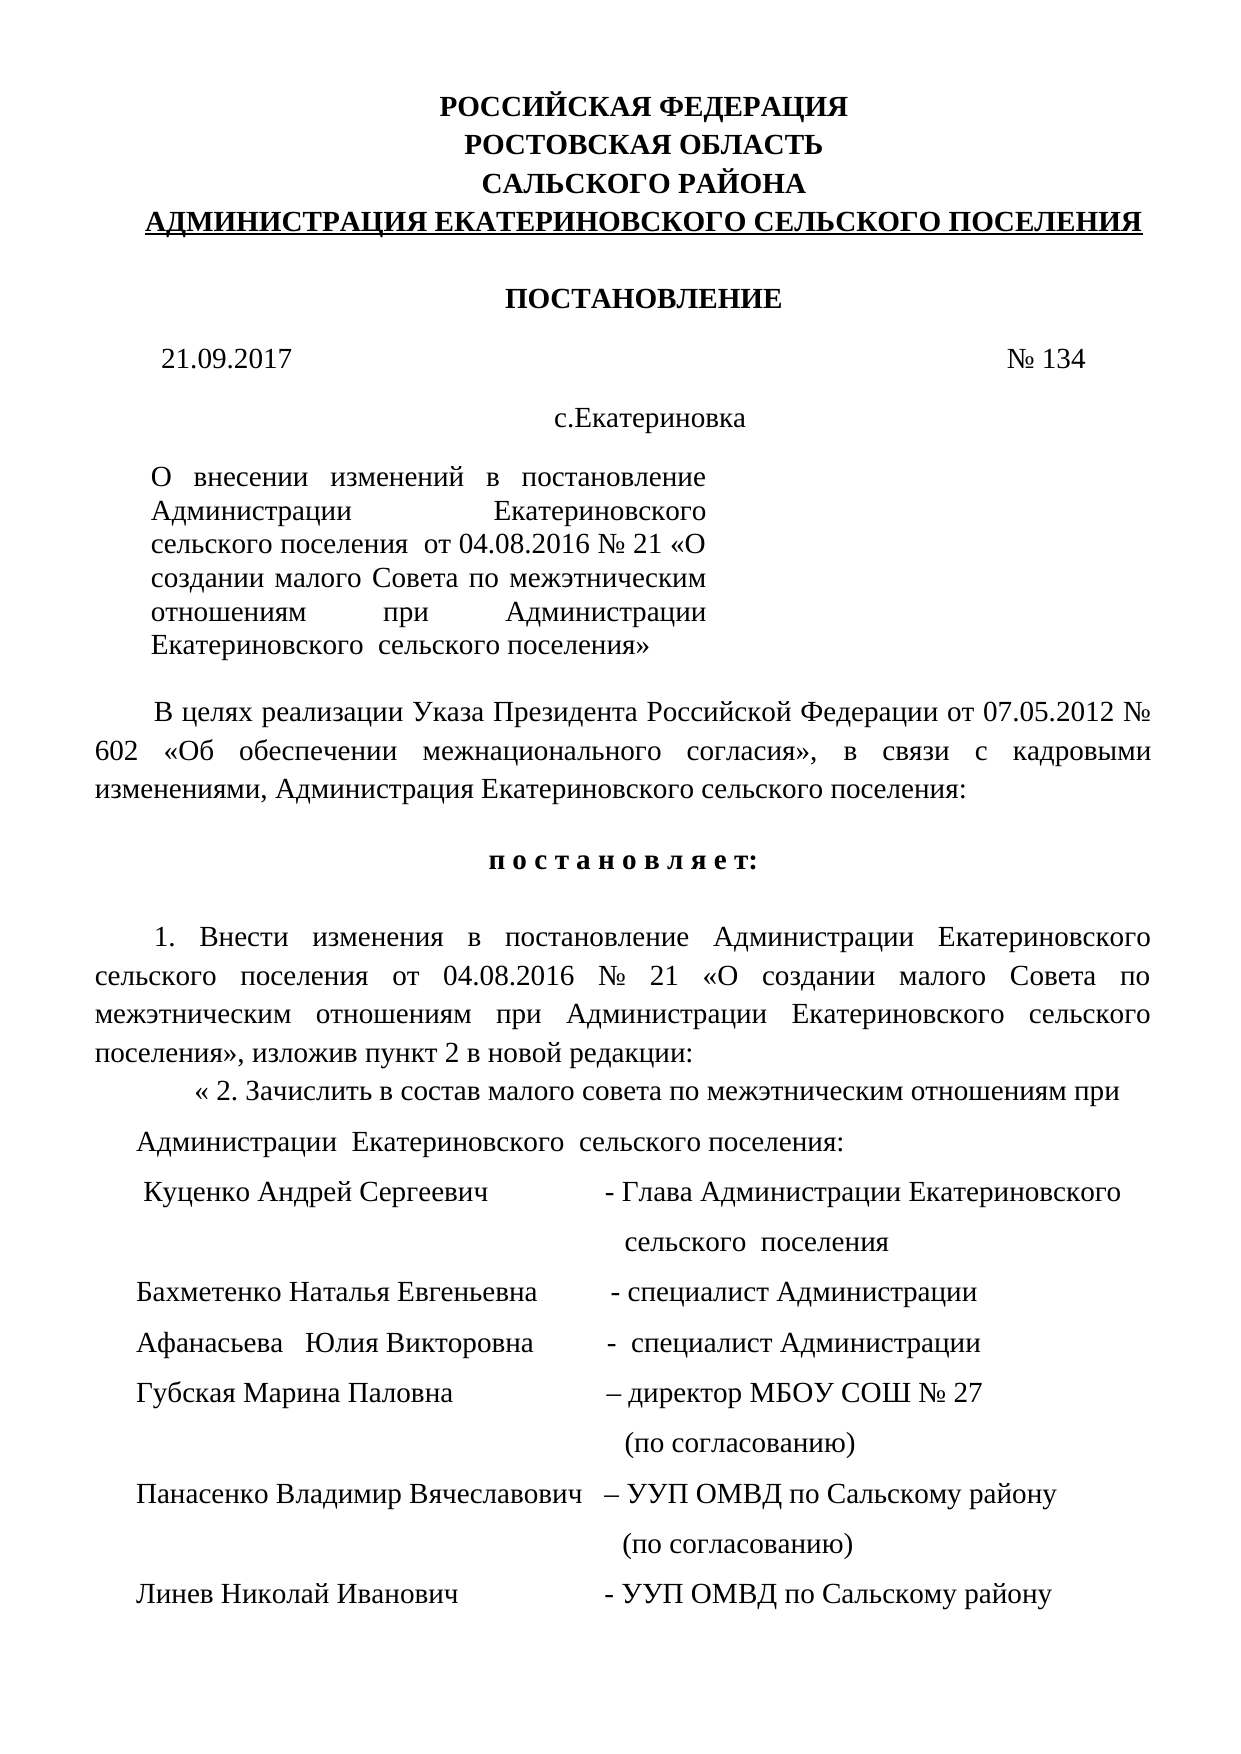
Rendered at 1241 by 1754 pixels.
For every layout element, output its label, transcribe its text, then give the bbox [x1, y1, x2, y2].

text (по согласованию) [77, 1426, 1152, 1459]
text ПОСТАНОВЛЕНИЕ [136, 281, 1152, 315]
table_header О внесении изменений в постановление Администрации Екатериновского сельского поселения от 04.08.2016 № 21 «О создании малого Совета по межэтническим отношениям при Администрации Екатериновского сельского поселения» [151, 460, 830, 694]
text Панасенко Владимир Вячеславович – УУП ОМВД по Сальскому району [77, 1476, 1152, 1509]
text В целях реализации Указа Президента Российской Федерации от 07.05.2012 № 602 «Об обеспечении межнационального согласия», в связи с кадровыми изменениями, Администрация Екатериновского сельского поселения: [94, 694, 1152, 805]
text Губская Марина Паловна – директор МБОУ СОШ № 27 [77, 1375, 1152, 1409]
text Бахметенко Наталья Евгеньевна - специалист Администрации [136, 1274, 1152, 1308]
text Куценко Андрей Сергеевич - Глава Администрации Екатериновского [136, 1174, 1152, 1207]
text РОСТОВСКАЯ ОБЛАСТЬ САЛЬСКОГО РАЙОНА [136, 127, 1152, 199]
text АДМИНИСТРАЦИЯ ЕКАТЕРИНОВСКОГО СЕЛЬСКОГО ПОСЕЛЕНИЯ [136, 204, 1152, 238]
text РОССИЙСКАЯ ФЕДЕРАЦИЯ [136, 89, 1152, 122]
text (по согласованию) [77, 1526, 1152, 1560]
text « 2. Зачислить в состав малого совета по межэтническим отношениям при Администрации Екатериновского сельского поселения: [136, 1073, 1152, 1157]
text 1. Внести изменения в постановление Администрации Екатериновского сельского поселения от 04.08.2016 № 21 «О создании малого Совета по межэтническим отношениям при Администрации Екатериновского сельского поселения», изложив пункт 2 в новой редакции: [94, 919, 1152, 1068]
text Линев Николай Иванович - УУП ОМВД по Сальскому району [77, 1576, 1152, 1610]
text п о с т а н о в л я е т: [94, 842, 1152, 876]
text Афанасьева Юлия Викторовна - специалист Администрации [77, 1325, 1152, 1358]
text сельского поселения [136, 1224, 1152, 1258]
text с.Екатериновка [94, 400, 1152, 434]
text 21.09.2017 № 134 [94, 341, 1152, 374]
